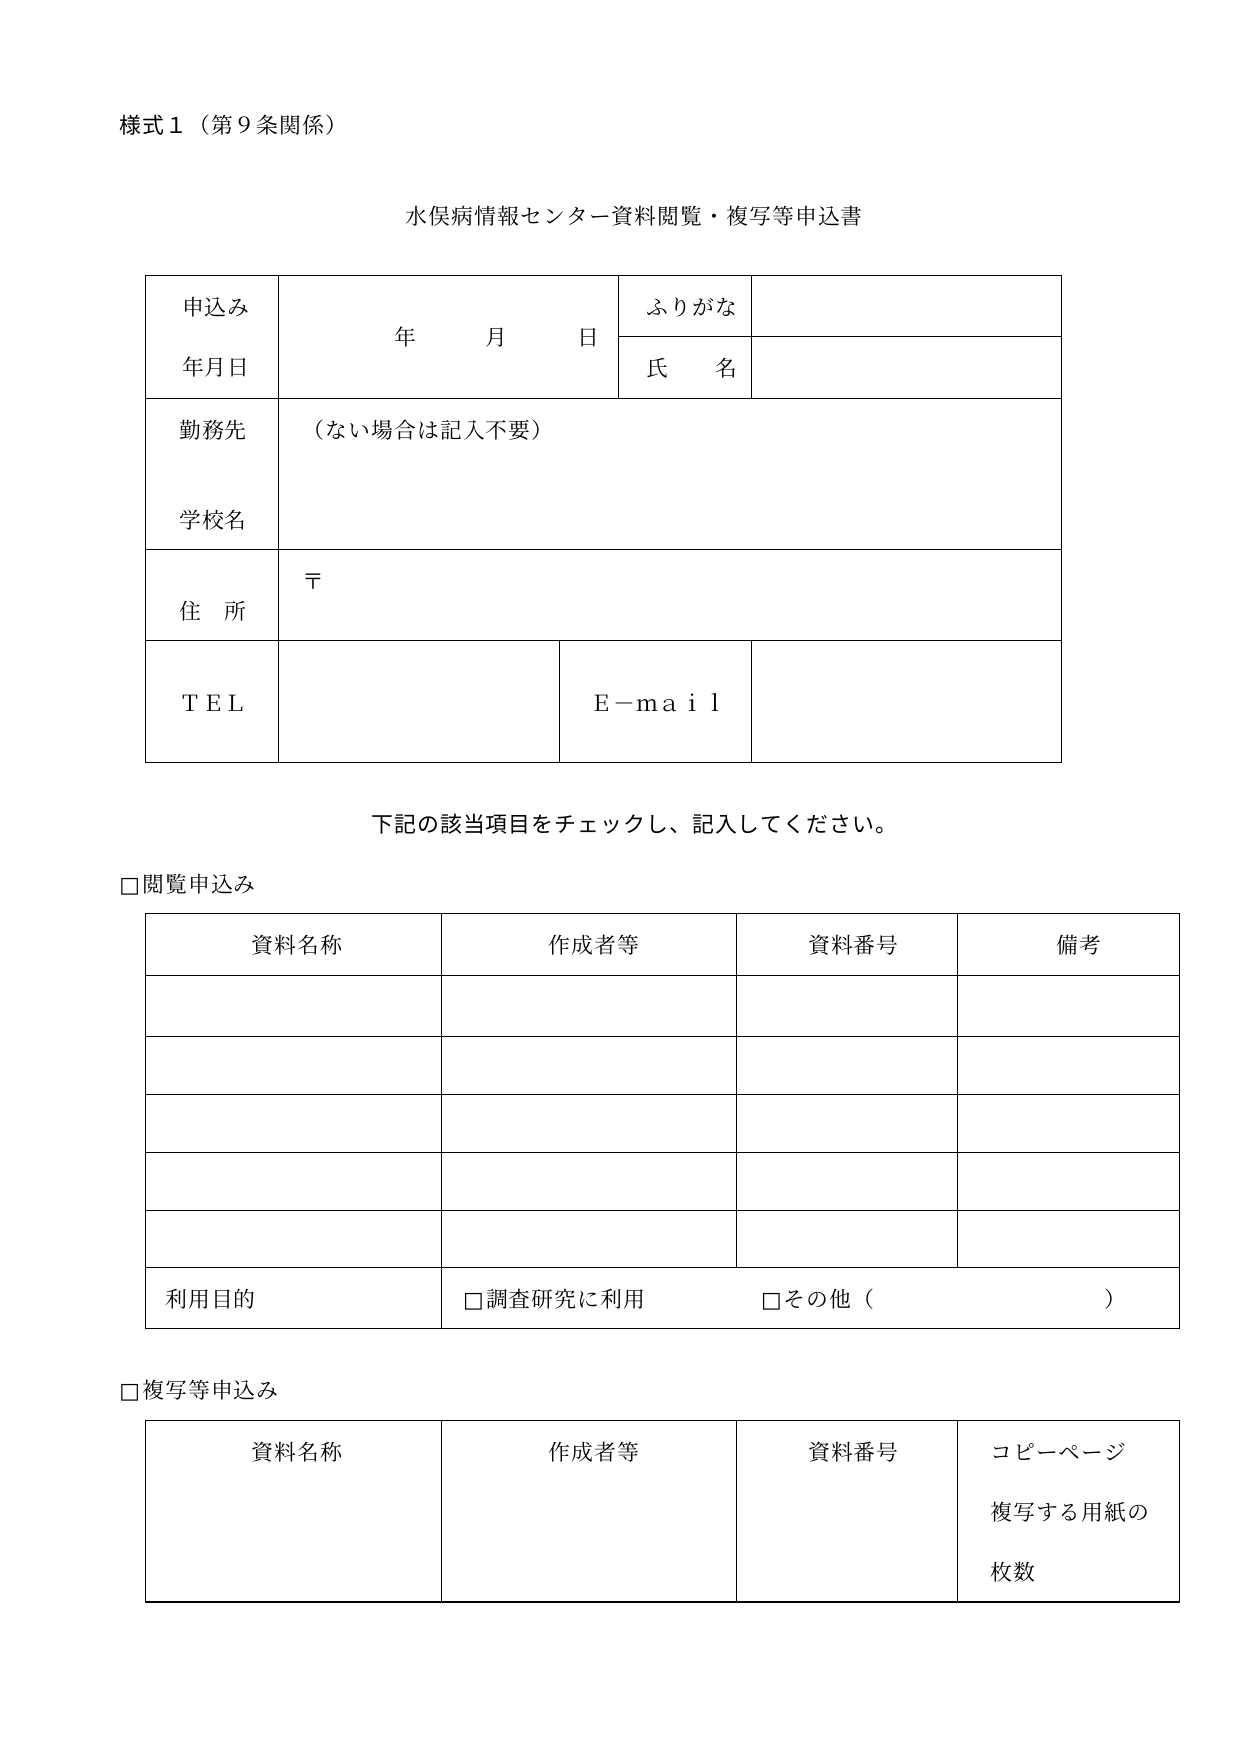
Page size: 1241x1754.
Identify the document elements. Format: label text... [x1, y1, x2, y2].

table_cell [958, 976, 1179, 1036]
table_header ふりがな [619, 276, 751, 336]
table_cell 利用目的 [146, 1268, 441, 1328]
text □閲覧申込み [119, 853, 1150, 913]
table_cell Ｅ－ｍａｉｌ [560, 641, 751, 762]
table_header 資料番号 [737, 1421, 957, 1601]
table_cell [442, 976, 736, 1036]
table_header 備考 [958, 914, 1179, 974]
table_cell [146, 1095, 441, 1152]
text 下記の該当項目をチェックし、記入してください。 [119, 793, 1150, 853]
table_cell [442, 1037, 736, 1093]
table_cell □調査研究に利用 [442, 1268, 736, 1328]
table_header [752, 276, 1061, 336]
table_cell [737, 1153, 957, 1210]
table_cell [737, 1037, 957, 1093]
table_cell [442, 1153, 736, 1210]
table_header 資料名称 [146, 914, 441, 974]
table_cell 〒 [279, 550, 1061, 640]
table_cell [737, 1095, 957, 1152]
table_header 申込み 年月日 [146, 276, 278, 397]
table_cell [958, 1211, 1179, 1267]
table_cell [442, 1211, 736, 1267]
table_cell [279, 641, 559, 762]
table_cell [958, 1037, 1179, 1093]
table_header 年 月 日 [279, 276, 618, 397]
table_cell [442, 1095, 736, 1152]
text □複写等申込み [119, 1359, 1150, 1420]
table_cell [146, 1153, 441, 1210]
table_cell 勤務先 学校名 [146, 399, 278, 549]
table_cell [958, 1095, 1179, 1152]
table_header 資料名称 [146, 1421, 441, 1601]
table_cell [752, 641, 1061, 762]
table_header コピーページ 複写する用紙の枚数 [958, 1421, 1179, 1601]
table_header 作成者等 [442, 1421, 736, 1601]
table_cell [146, 1211, 441, 1267]
text 水俣病情報センター資料閲覧・複写等申込書 [119, 184, 1150, 245]
table_cell [146, 976, 441, 1036]
table_cell [737, 1211, 957, 1267]
table_cell [752, 337, 1061, 397]
table_cell □その他（ ） [736, 1268, 1179, 1328]
table_cell [958, 1153, 1179, 1210]
table_cell 住 所 [146, 550, 278, 640]
table_cell 氏 名 [619, 337, 751, 397]
table_cell （ない場合は記入不要） [279, 399, 1061, 549]
table_header 資料番号 [737, 914, 957, 974]
table_cell [737, 976, 957, 1036]
table_header 作成者等 [442, 914, 736, 974]
text 様式１（第９条関係） [119, 94, 1150, 154]
table_cell [146, 1037, 441, 1093]
table_cell ＴＥＬ [146, 641, 278, 762]
